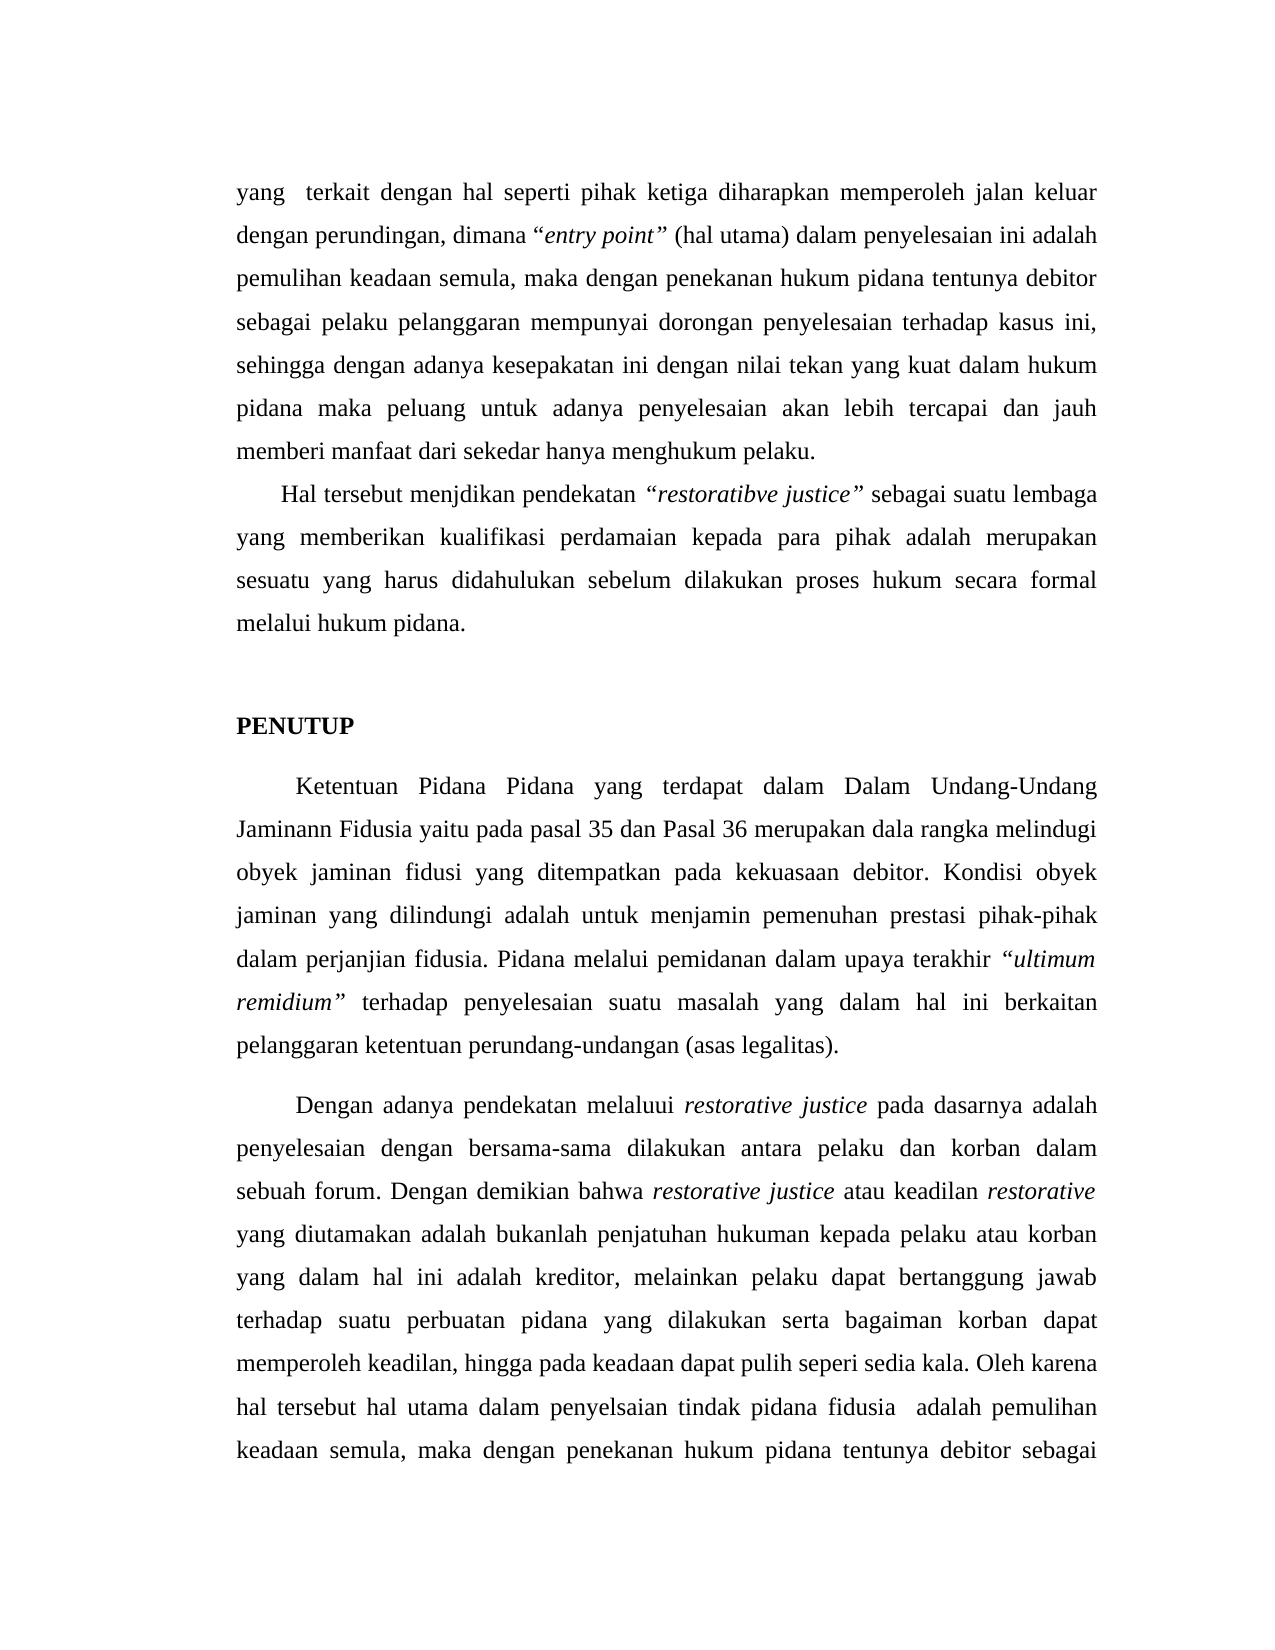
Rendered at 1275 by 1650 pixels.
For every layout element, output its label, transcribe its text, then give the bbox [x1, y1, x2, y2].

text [236, 1090, 1098, 1463]
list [236, 177, 1098, 465]
text Ketentuan Pidana Pidana yang terdapat dalam Dalam Undang-Undang Jaminann Fidusia yaitu pada pasal 35 dan Pasal 36 merupakan dala rangka melindugi obyek jaminan fidusi yang ditempatkan pada kekuasaan debitor. Kondisi obyek jaminan yang dilindungi adalah untuk menjamin pemenuhan prestasi pihak-pihak dalam perjanjian fidusia. Pidana melalui pemidanan dalam upaya terakhir “ultimum remidium” terhadap penyelesaian suatu masalah yang dalam hal ini berkaitan pelanggaran ketentuan perundang-undangan (asas legalitas). [236, 771, 1098, 1059]
list Hal tersebut menjdikan pendekatan “restoratibve justice” sebagai suatu lembaga yang memberikan kualifikasi perdamaian kepada para pihak adalah merupakan sesuatu yang harus didahulukan sebelum dilakukan proses hukum secara formal melalui hukum pidana. [236, 479, 1098, 637]
text PENUTUP [236, 711, 1098, 740]
